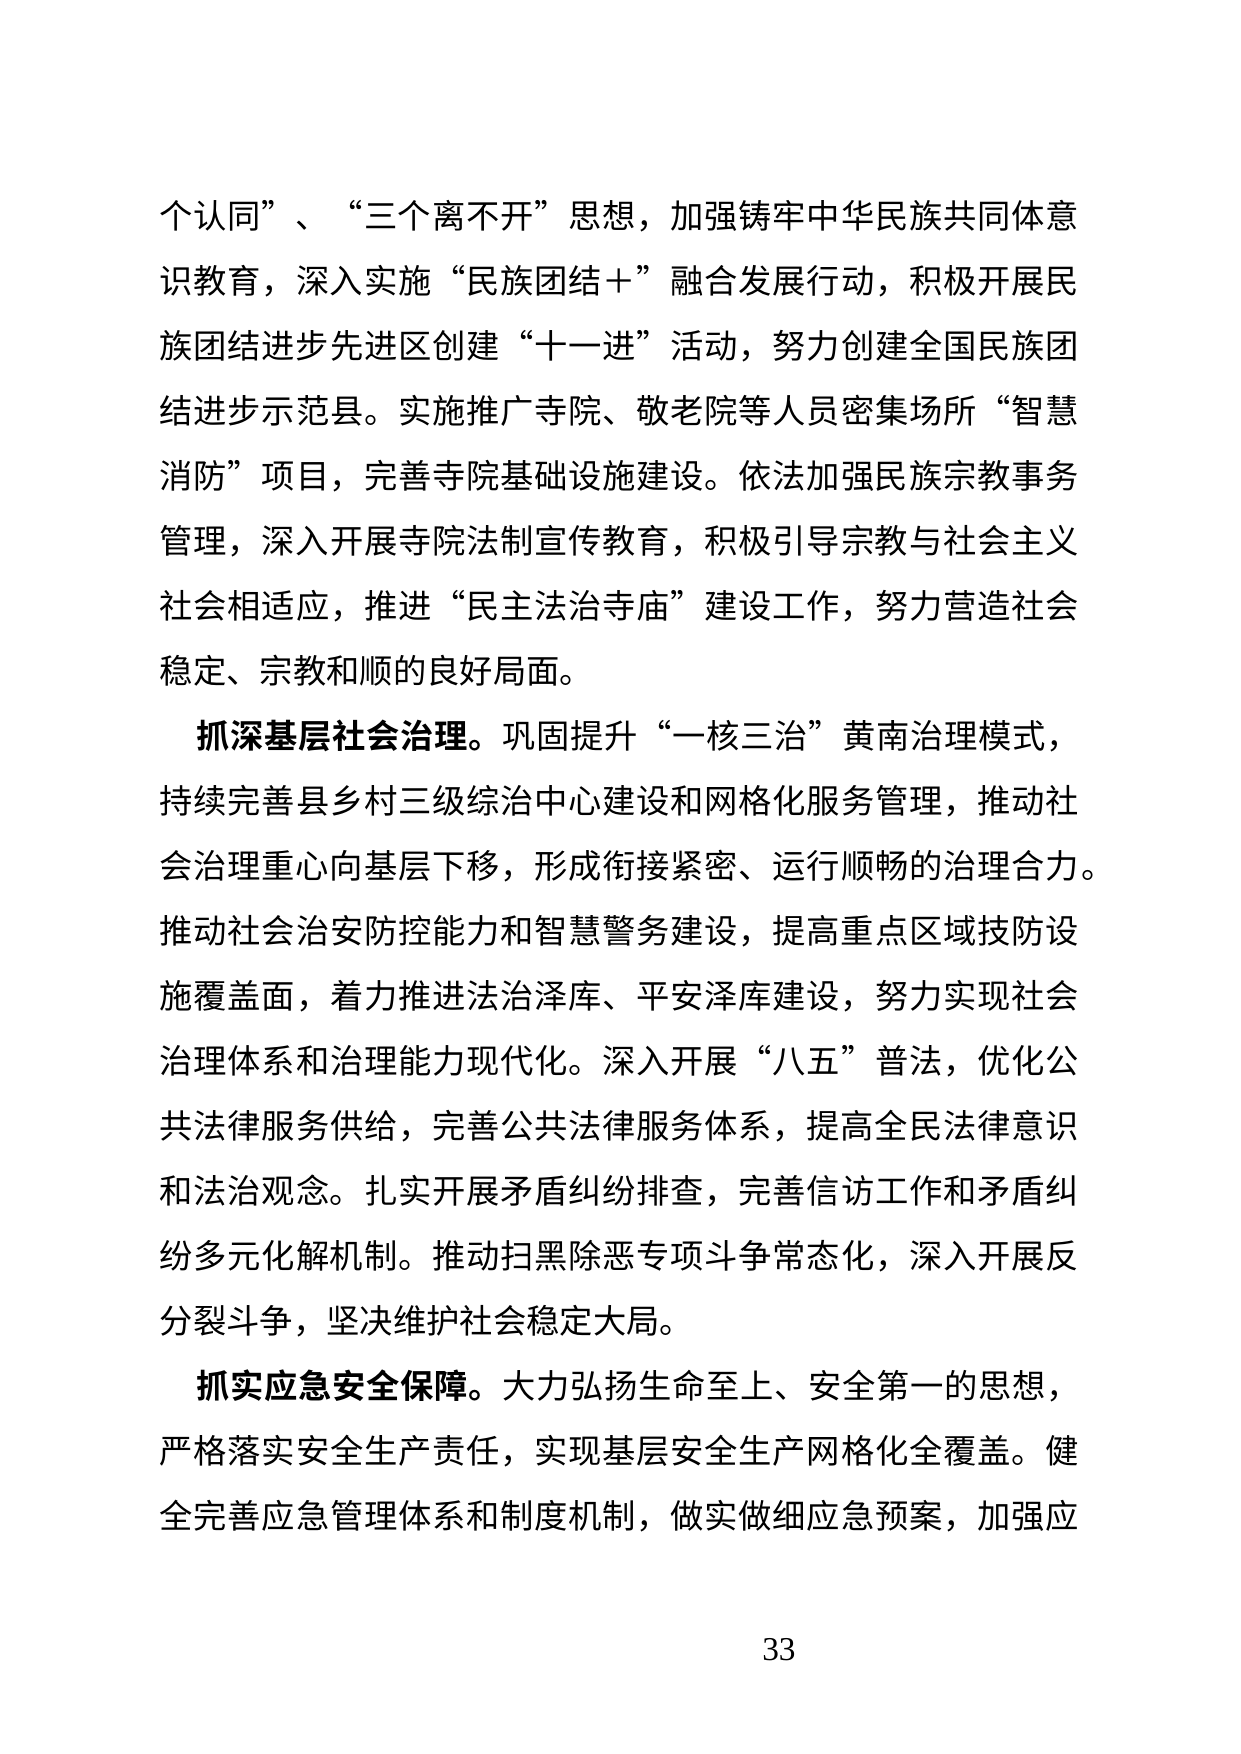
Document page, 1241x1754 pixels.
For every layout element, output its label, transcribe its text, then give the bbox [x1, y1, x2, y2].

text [159, 1351, 1081, 1546]
text 抓深基层社会治理。巩固提升“一核三治”黄南治理模式，持续完善县乡村三级综治中心建设和网格化服务管理，推动社会治理重心向基层下移，形成衔接紧密、运行顺畅的治理合力。推动社会治安防控能力和智慧警务建设，提高重点区域技防设施覆盖面，着力推进法治泽库、平安泽库建设，努力实现社会治理体系和治理能力现代化。深入开展“八五”普法，优化公共法律服务供给，完善公共法律服务体系，提高全民法律意识和法治观念。扎实开展矛盾纠纷排查，完善信访工作和矛盾纠纷多元化解机制。推动扫黑除恶专项斗争常态化，深入开展反分裂斗争，坚决维护社会稳定大局。 [159, 701, 1081, 1351]
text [159, 181, 1081, 701]
